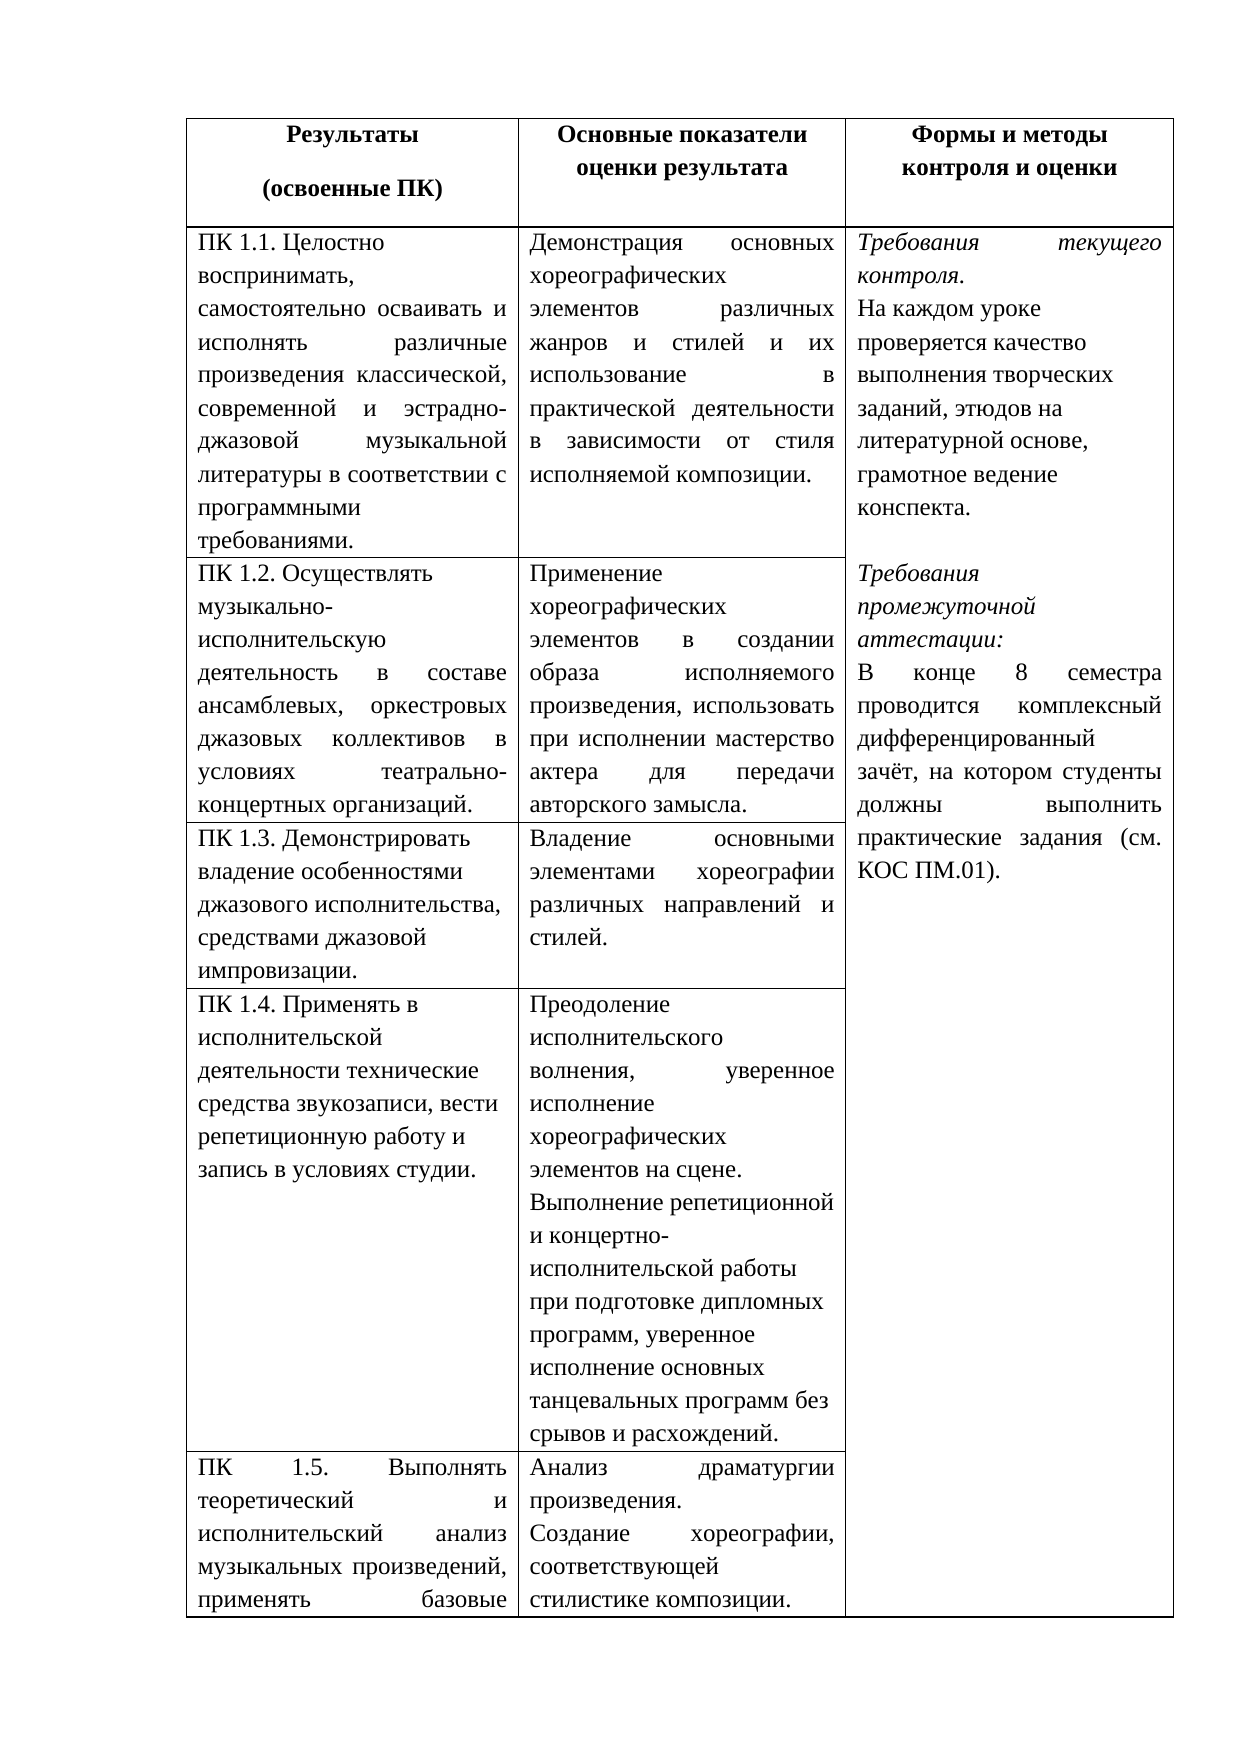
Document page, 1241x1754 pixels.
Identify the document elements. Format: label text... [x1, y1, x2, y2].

table_cell Применение хореографических элементов в создании образа исполняемого произведения, использовать при исполнении мастерство актера для передачи авторского замысла. [519, 558, 845, 822]
table_header Результаты (освоенные ПК) [187, 119, 518, 226]
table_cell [187, 1452, 518, 1616]
table_cell ПК 1.2. Осуществлять музыкально-исполнительскую деятельность в составе ансамблевых, оркестровых джазовых коллективов в условиях театрально-концертных организаций. [187, 558, 518, 822]
table_cell ПК 1.4. Применять в исполнительской деятельности технические средства звукозаписи, вести репетиционную работу и запись в условиях студии. [187, 989, 518, 1451]
table_cell Преодоление исполнительского волнения, уверенное исполнение хореографических элементов на сцене. Выполнение репетиционной и концертно-исполнительской работы при подготовке дипломных программ, уверенное исполнение основных танцевальных программ без срывов и расхождений. [519, 989, 845, 1451]
table_cell Требования текущего контроля. На каждом уроке проверяется качество выполнения творческих заданий, этюдов на литературной основе, грамотное ведение конспекта. Требования промежуточной аттестации: В конце 8 семестра проводится комплексный дифференцированный зачёт, на котором студенты должны выполнить практические задания (см. КОС ПМ.01). [846, 228, 1173, 1616]
table_cell ПК 1.1. Целостно воспринимать, самостоятельно осваивать и исполнять различные произведения классической, современной и эстрадно-джазовой музыкальной литературы в соответствии с программными требованиями. [187, 228, 518, 557]
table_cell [519, 1452, 845, 1616]
table_header Формы и методы контроля и оценки [846, 119, 1173, 226]
table_cell ПК 1.3. Демонстрировать владение особенностями джазового исполнительства, средствами джазовой импровизации. [187, 823, 518, 988]
table_header Основные показатели оценки результата [519, 119, 845, 226]
table_cell Демонстрация основных хореографических элементов различных жанров и стилей и их использование в практической деятельности в зависимости от стиля исполняемой композиции. [519, 228, 845, 557]
table_cell Владение основными элементами хореографии различных направлений и стилей. [519, 823, 845, 988]
